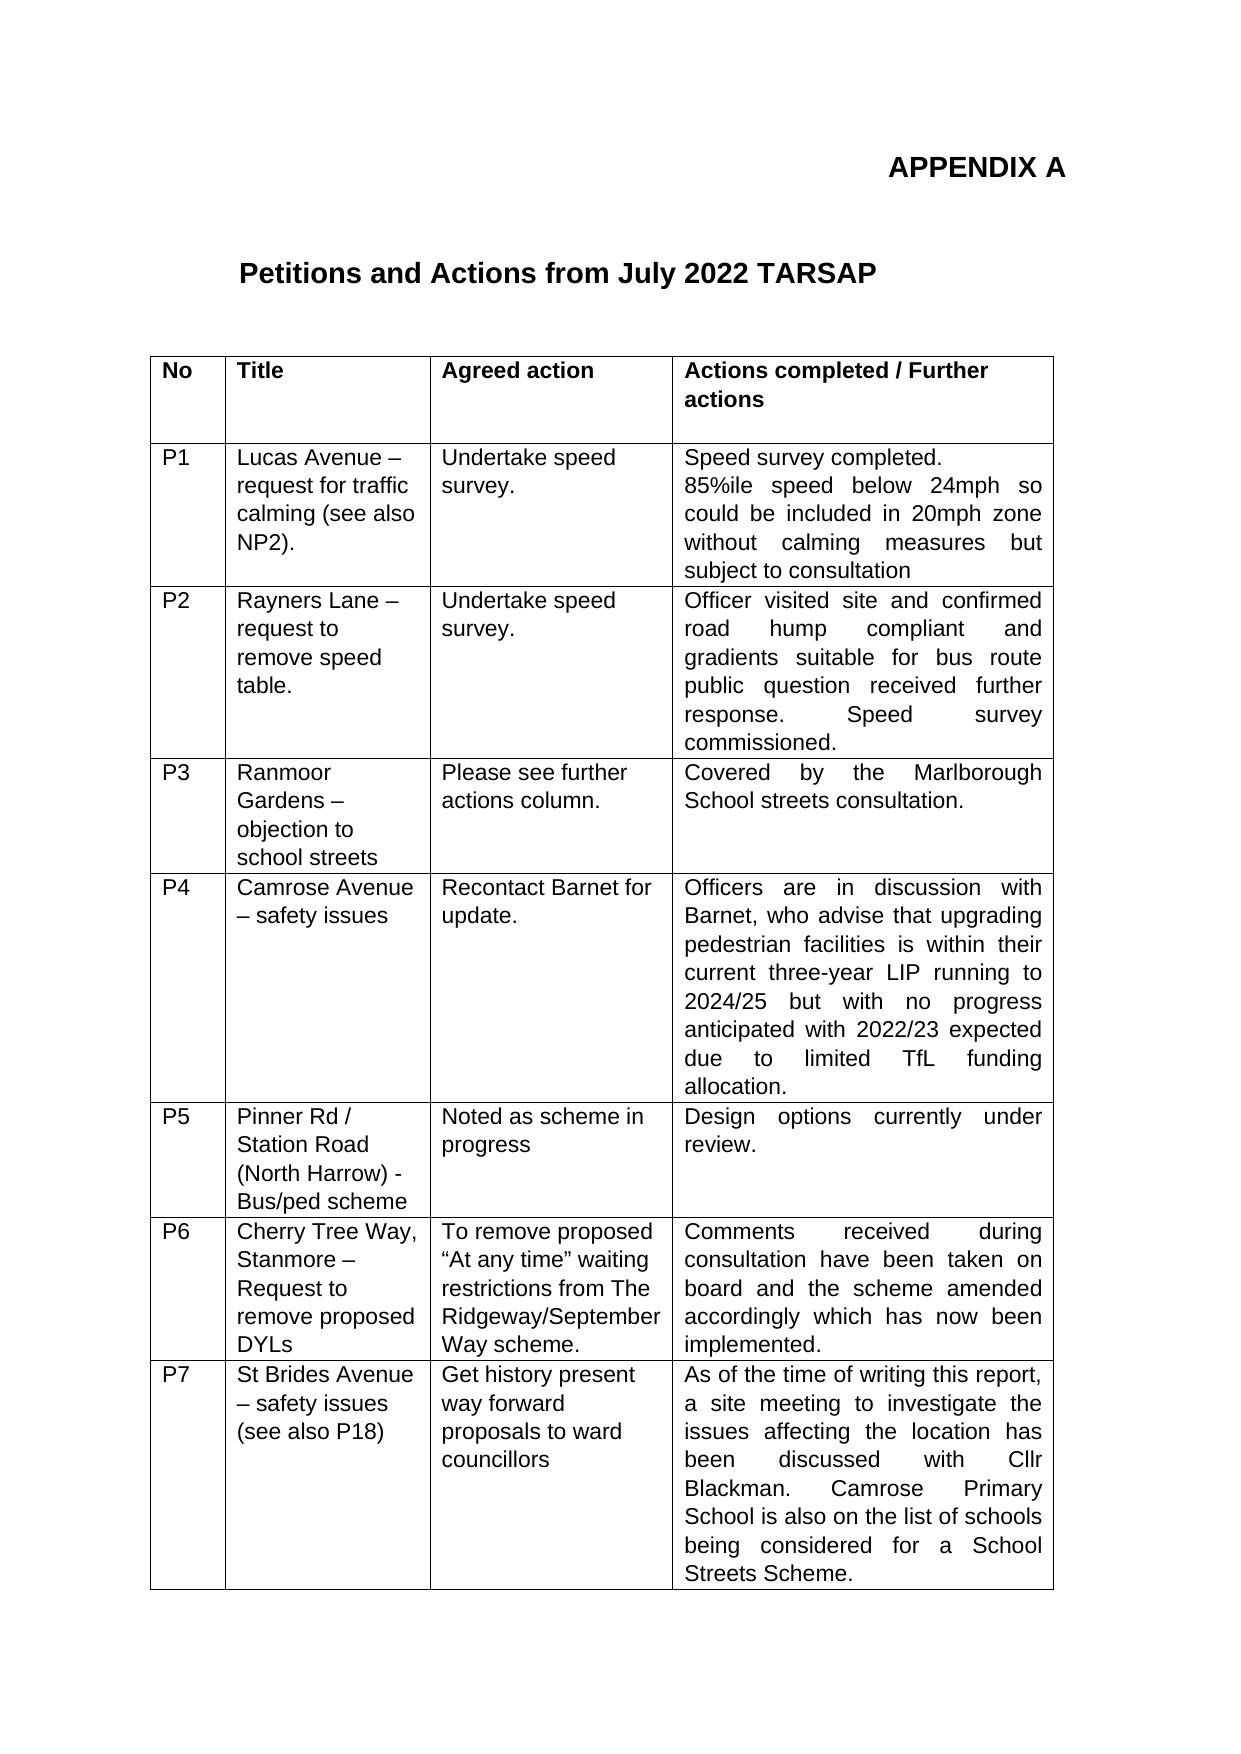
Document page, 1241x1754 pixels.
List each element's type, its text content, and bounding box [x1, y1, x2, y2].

table_cell Covered by the Marlborough School streets consultation. [673, 759, 1053, 873]
table_cell P5 [151, 1103, 225, 1217]
table_cell Pinner Rd / Station Road (North Harrow) - Bus/ped scheme [226, 1103, 430, 1217]
table_cell Undertake speed survey. [431, 444, 672, 586]
table_cell Ranmoor Gardens – objection to school streets [226, 759, 430, 873]
table_cell Speed survey completed. 85%ile speed below 24mph so could be included in 20mph zone without calming measures but subject to consultation [673, 444, 1053, 586]
table_cell Cherry Tree Way, Stanmore – Request to remove proposed DYLs [226, 1218, 430, 1360]
table_cell P1 [151, 444, 225, 586]
table_cell P7 [151, 1361, 225, 1589]
table_cell As of the time of writing this report, a site meeting to investigate the issues affecting the location has been discussed with Cllr Blackman. Camrose Primary School is also on the list of schools being considered for a School Streets Scheme. [673, 1361, 1053, 1589]
table_cell P4 [151, 874, 225, 1102]
text Appendix A [150, 150, 1090, 183]
table_header Title [226, 357, 430, 442]
table_cell Please see further actions column. [431, 759, 672, 873]
text Petitions and Actions from July 2022 TARSAP [150, 256, 1090, 289]
table_cell Recontact Barnet for update. [431, 874, 672, 1102]
table_cell Lucas Avenue – request for traffic calming (see also NP2). [226, 444, 430, 586]
table_cell P6 [151, 1218, 225, 1360]
table_cell P2 [151, 587, 225, 758]
table_cell St Brides Avenue – safety issues (see also P18) [226, 1361, 430, 1589]
table_header Actions completed / Further actions [673, 357, 1053, 442]
table_cell Undertake speed survey. [431, 587, 672, 758]
table_cell Officer visited site and confirmed road hump compliant and gradients suitable for bus route public question received further response. Speed survey commissioned. [673, 587, 1053, 758]
table_cell Comments received during consultation have been taken on board and the scheme amended accordingly which has now been implemented. [673, 1218, 1053, 1360]
table_header Agreed action [431, 357, 672, 442]
table_cell Camrose Avenue – safety issues [226, 874, 430, 1102]
table_cell P3 [151, 759, 225, 873]
table_cell Noted as scheme in progress [431, 1103, 672, 1217]
table_header No [151, 357, 225, 442]
table_cell Officers are in discussion with Barnet, who advise that upgrading pedestrian facilities is within their current three-year LIP running to 2024/25 but with no progress anticipated with 2022/23 expected due to limited TfL funding allocation. [673, 874, 1053, 1102]
table_cell Rayners Lane – request to remove speed table. [226, 587, 430, 758]
table_cell Get history present way forward proposals to ward councillors [431, 1361, 672, 1589]
table_cell Design options currently under review. [673, 1103, 1053, 1217]
table_cell To remove proposed “At any time” waiting restrictions from The Ridgeway/September Way scheme. [431, 1218, 672, 1360]
